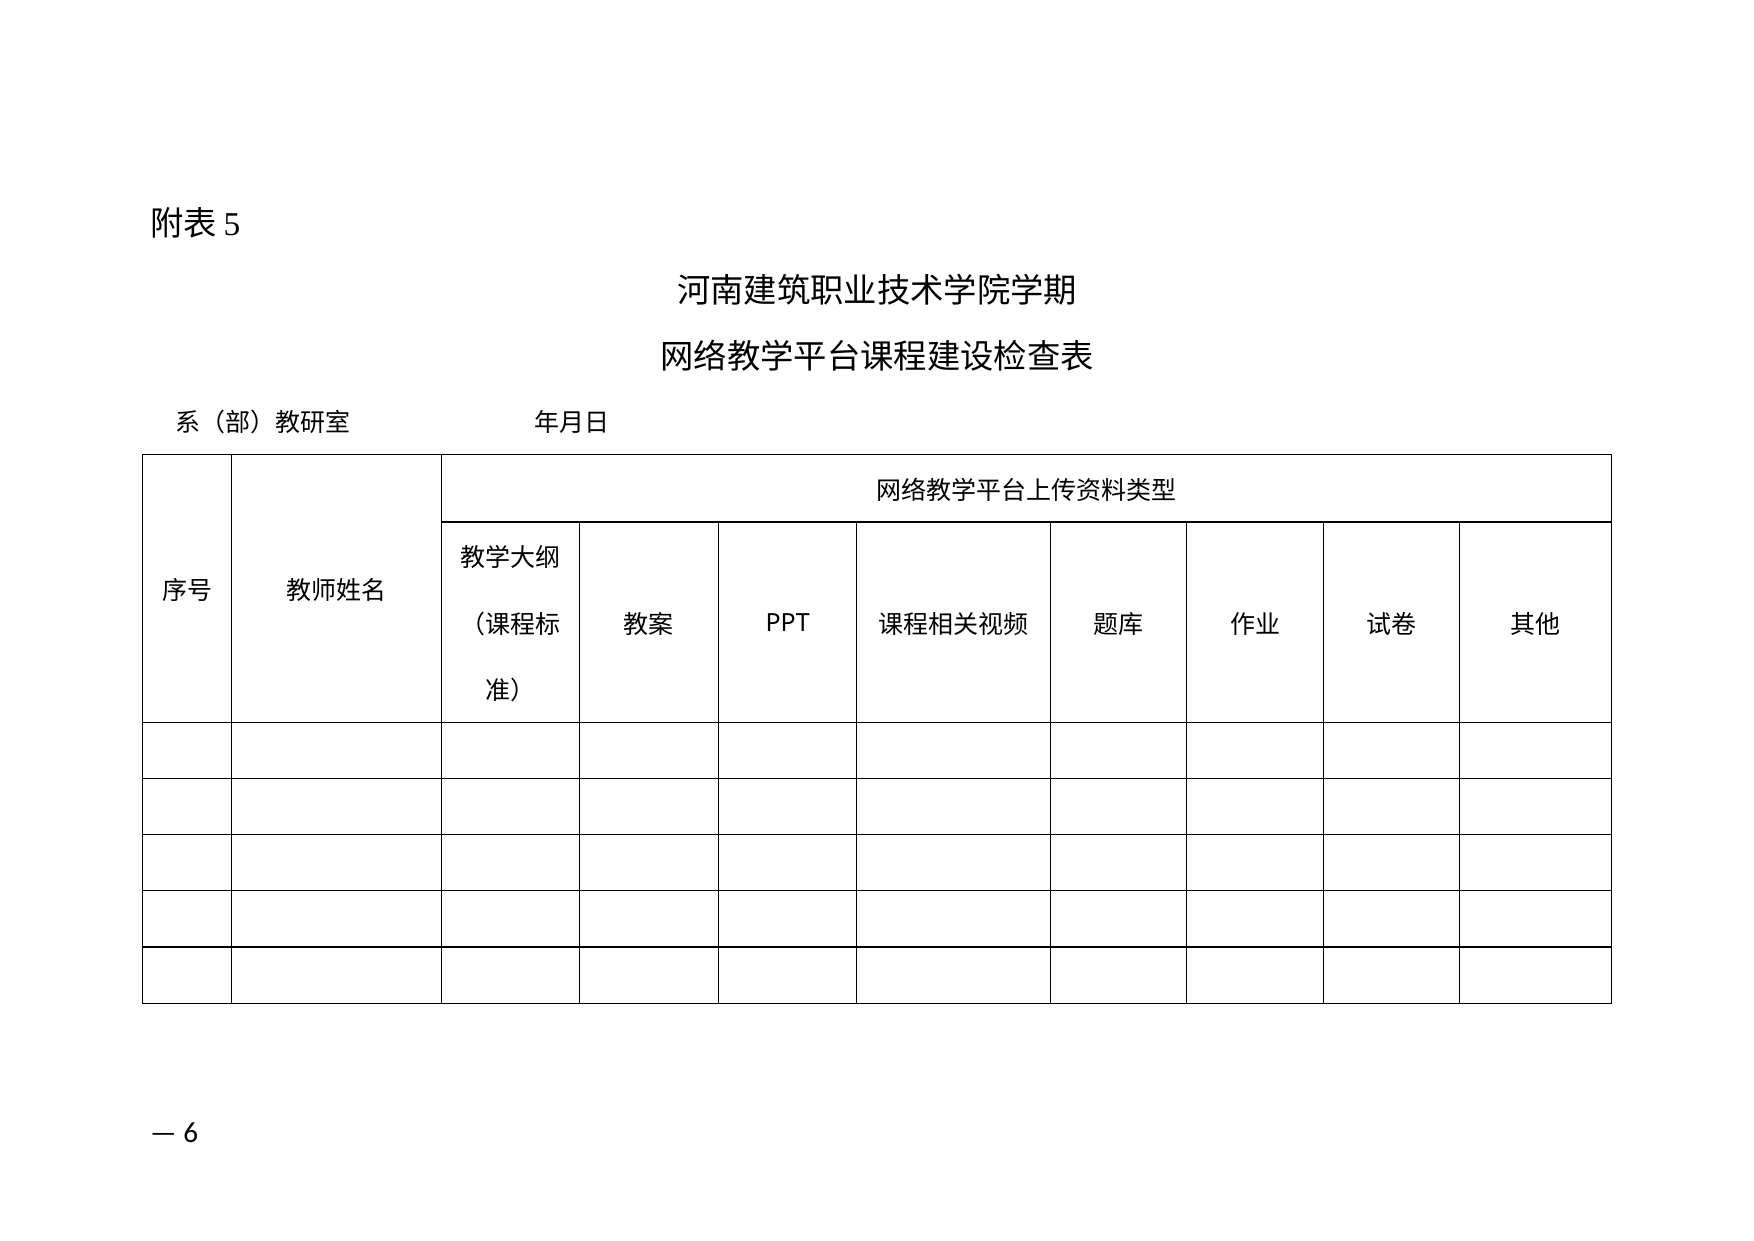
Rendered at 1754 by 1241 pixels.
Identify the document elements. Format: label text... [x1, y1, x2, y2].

table_cell [1051, 779, 1186, 834]
table_cell [580, 835, 718, 890]
text 附表5 [150, 188, 1604, 254]
table_cell [442, 779, 579, 834]
table_cell [232, 723, 441, 778]
table_cell [1460, 723, 1611, 778]
table_cell [143, 891, 231, 946]
table_cell [1324, 948, 1459, 1003]
table_cell 教学大纲（课程标准） [442, 523, 579, 722]
table_cell [143, 835, 231, 890]
table_cell [442, 948, 579, 1003]
table_cell 其他 [1460, 523, 1611, 722]
table_cell 作业 [1187, 523, 1323, 722]
table_cell [1051, 835, 1186, 890]
table_cell [232, 891, 441, 946]
table_cell [1324, 723, 1459, 778]
table_cell [719, 891, 856, 946]
table_cell [1187, 835, 1323, 890]
table_cell [1187, 948, 1323, 1003]
table_cell 课程相关视频 [857, 523, 1050, 722]
table_cell [143, 948, 231, 1003]
table_cell [1460, 891, 1611, 946]
table_cell [857, 723, 1050, 778]
table_cell [1324, 779, 1459, 834]
table_cell 教案 [580, 523, 718, 722]
table_cell [1324, 891, 1459, 946]
table_cell [857, 779, 1050, 834]
table_cell [1051, 891, 1186, 946]
table_cell [1187, 779, 1323, 834]
table_cell [719, 723, 856, 778]
table_cell [143, 723, 231, 778]
table_cell [232, 835, 441, 890]
table_cell [719, 835, 856, 890]
table_cell [442, 891, 579, 946]
table_cell 题库 [1051, 523, 1186, 722]
table_cell [1051, 948, 1186, 1003]
table_header 教师姓名 [232, 455, 441, 722]
text 河南建筑职业技术学院学期 [150, 254, 1604, 321]
table_cell PPT [719, 523, 856, 722]
table_cell [1324, 835, 1459, 890]
table_cell [1460, 835, 1611, 890]
table_header 网络教学平台上传资料类型 [442, 455, 1611, 521]
table_cell [1187, 891, 1323, 946]
table_cell [232, 948, 441, 1003]
table_cell [442, 723, 579, 778]
table_cell [1187, 723, 1323, 778]
table_cell [232, 779, 441, 834]
table_cell [580, 779, 718, 834]
table_cell [857, 835, 1050, 890]
text 网络教学平台课程建设检查表 [150, 321, 1604, 387]
table_cell [719, 948, 856, 1003]
text 系（部）教研室 年月日 [150, 387, 1604, 454]
table_cell 试卷 [1324, 523, 1459, 722]
table_cell [580, 723, 718, 778]
table_cell [1051, 723, 1186, 778]
table_cell [580, 891, 718, 946]
table_cell [1460, 948, 1611, 1003]
table_cell [442, 835, 579, 890]
table_cell [857, 891, 1050, 946]
table_header 序号 [143, 455, 231, 722]
table_cell [719, 779, 856, 834]
table_cell [1460, 779, 1611, 834]
table_cell [580, 948, 718, 1003]
table_cell [857, 948, 1050, 1003]
table_cell [143, 779, 231, 834]
